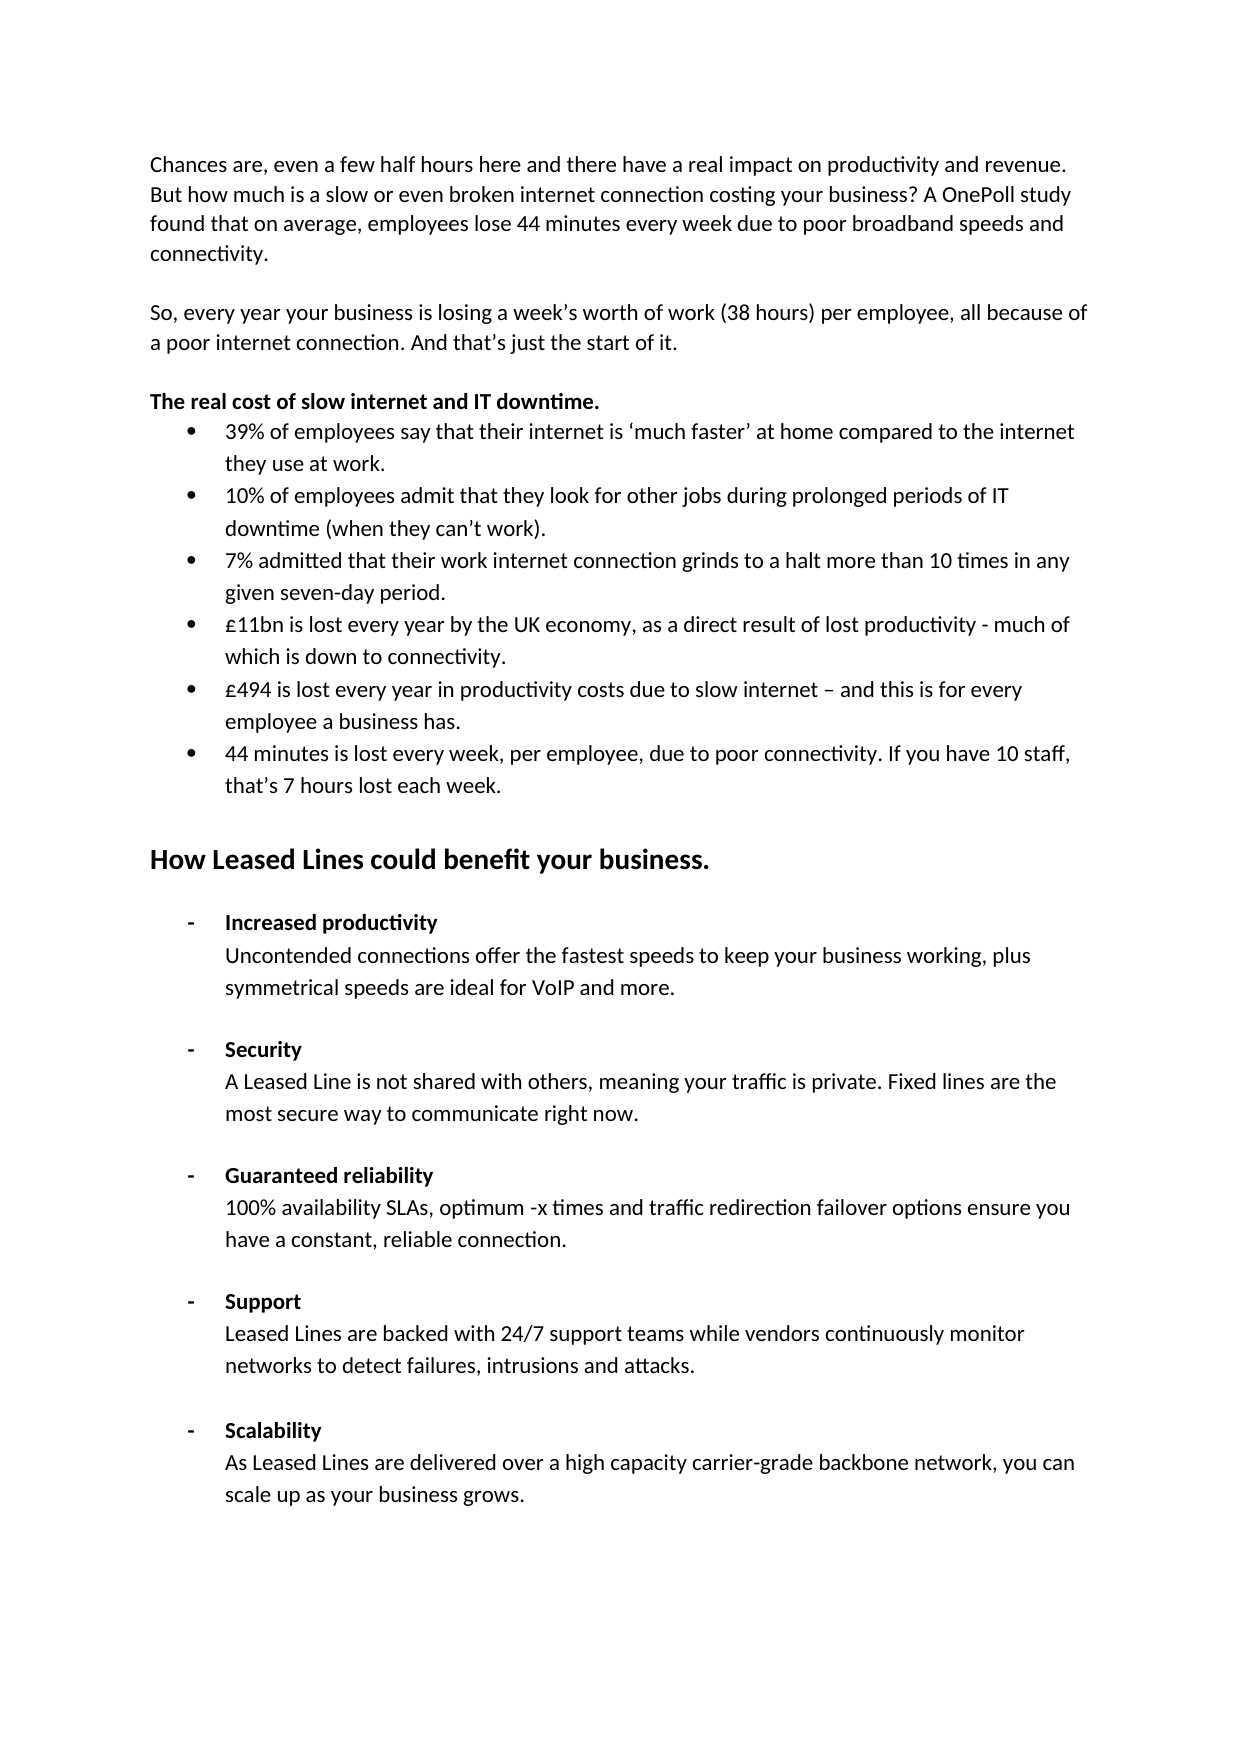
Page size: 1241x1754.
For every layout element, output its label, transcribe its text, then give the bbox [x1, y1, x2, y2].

list Support Leased Lines are backed with 24/7 support teams while vendors continuously monitor networks to detect failures, intrusions and attacks. [187, 1287, 1090, 1380]
list £494 is lost every year in productivity costs due to slow internet – and this is for every employee a business has. [187, 675, 1090, 735]
list 44 minutes is lost every week, per employee, due to poor connectivity. If you have 10 staff, that’s 7 hours lost each week. [187, 739, 1090, 799]
list Guaranteed reliability 100% availability SLAs, optimum -x times and traffic redirection failover options ensure you have a constant, reliable connection. [187, 1161, 1090, 1253]
text Chances are, even a few half hours here and there have a real impact on productivity and revenue. But how much is a slow or even broken internet connection costing your business? A OnePoll study found that on average, employees lose 44 minutes every week due to poor broadband speeds and connectivity. [150, 150, 1090, 267]
list Security A Leased Line is not shared with others, meaning your traffic is private. Fixed lines are the most secure way to communicate right now. [187, 1035, 1090, 1127]
text How Leased Lines could benefit your business. [150, 841, 1090, 877]
list 39% of employees say that their internet is ‘much faster’ at home compared to the internet they use at work. [187, 417, 1090, 477]
text So, every year your business is losing a week’s worth of work (38 hours) per employee, all because of a poor internet connection. And that’s just the start of it. [150, 298, 1090, 356]
list Scalability As Leased Lines are delivered over a high capacity carrier-grade backbone network, you can scale up as your business grows. [187, 1416, 1090, 1508]
text The real cost of slow internet and IT downtime. [150, 387, 1090, 416]
list Increased productivity Uncontended connections offer the fastest speeds to keep your business working, plus symmetrical speeds are ideal for VoIP and more. [187, 908, 1090, 1001]
list 10% of employees admit that they look for other jobs during prolonged periods of IT downtime (when they can’t work). [187, 482, 1090, 542]
list 7% admitted that their work internet connection grinds to a halt more than 10 times in any given seven-day period. [187, 546, 1090, 606]
list £11bn is lost every year by the UK economy, as a direct result of lost productivity - much of which is down to connectivity. [187, 610, 1090, 671]
